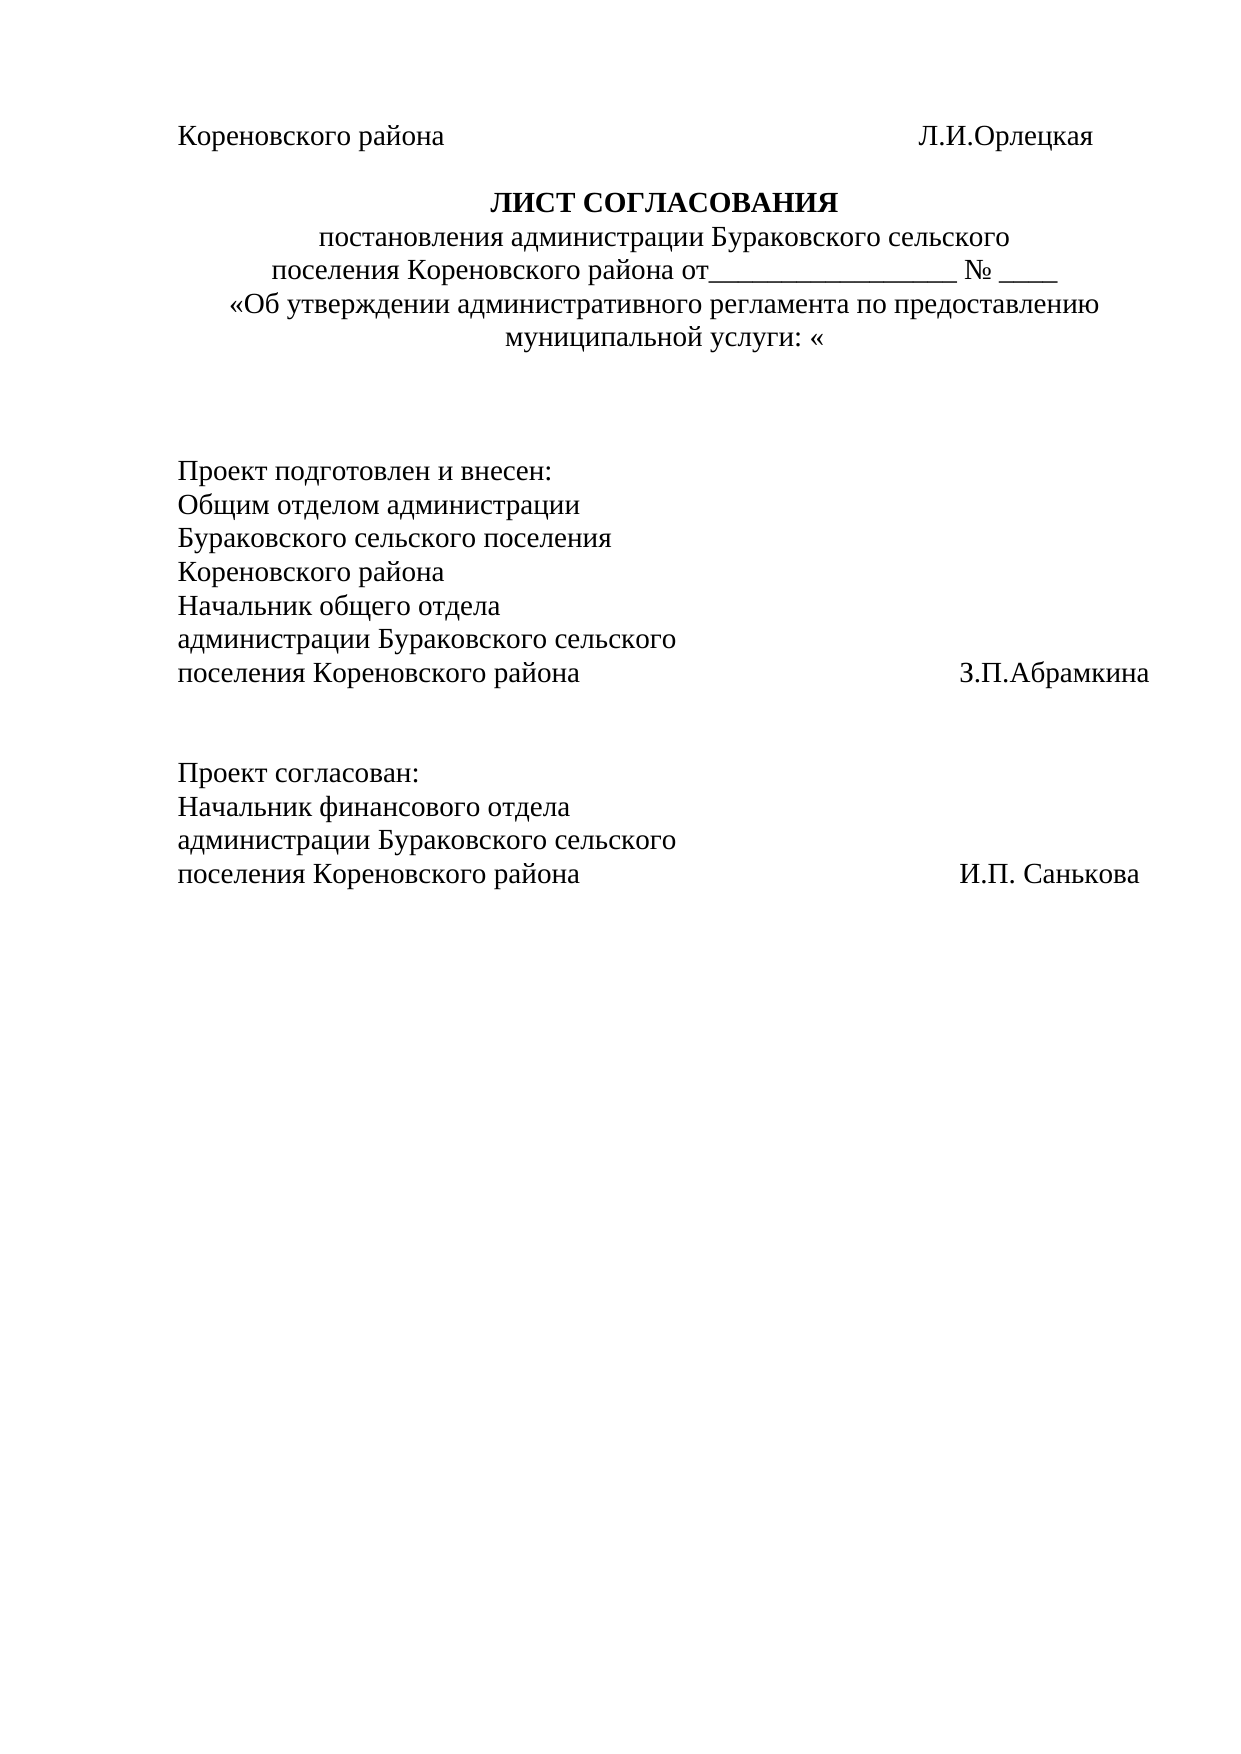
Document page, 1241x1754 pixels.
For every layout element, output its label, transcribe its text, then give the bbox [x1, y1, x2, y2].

text Кореновского района [177, 554, 1152, 588]
text Начальник финансового отдела [177, 789, 1152, 822]
text Бураковского сельского поселения [177, 521, 1152, 554]
text Начальник общего отдела [177, 588, 1152, 621]
text Проект согласован: [177, 755, 1152, 789]
text поселения Кореновского района З.П.Абрамкина [177, 655, 1152, 688]
text поселения Кореновского района от_________________ № ____ [177, 252, 1152, 286]
text Проект подготовлен и внесен: [177, 453, 1152, 487]
text постановления администрации Бураковского сельского [177, 219, 1152, 252]
text Общим отделом администрации [177, 487, 1152, 521]
text администрации Бураковского сельского [177, 822, 1152, 856]
text Кореновского района Л.И.Орлецкая [177, 118, 1152, 152]
text поселения Кореновского района И.П. Санькова [177, 856, 1152, 889]
text «Об утверждении административного регламента по предоставлению муниципальной услуги: « [177, 286, 1152, 353]
text ЛИСТ СОГЛАСОВАНИЯ [177, 185, 1152, 219]
text администрации Бураковского сельского [177, 621, 1152, 655]
